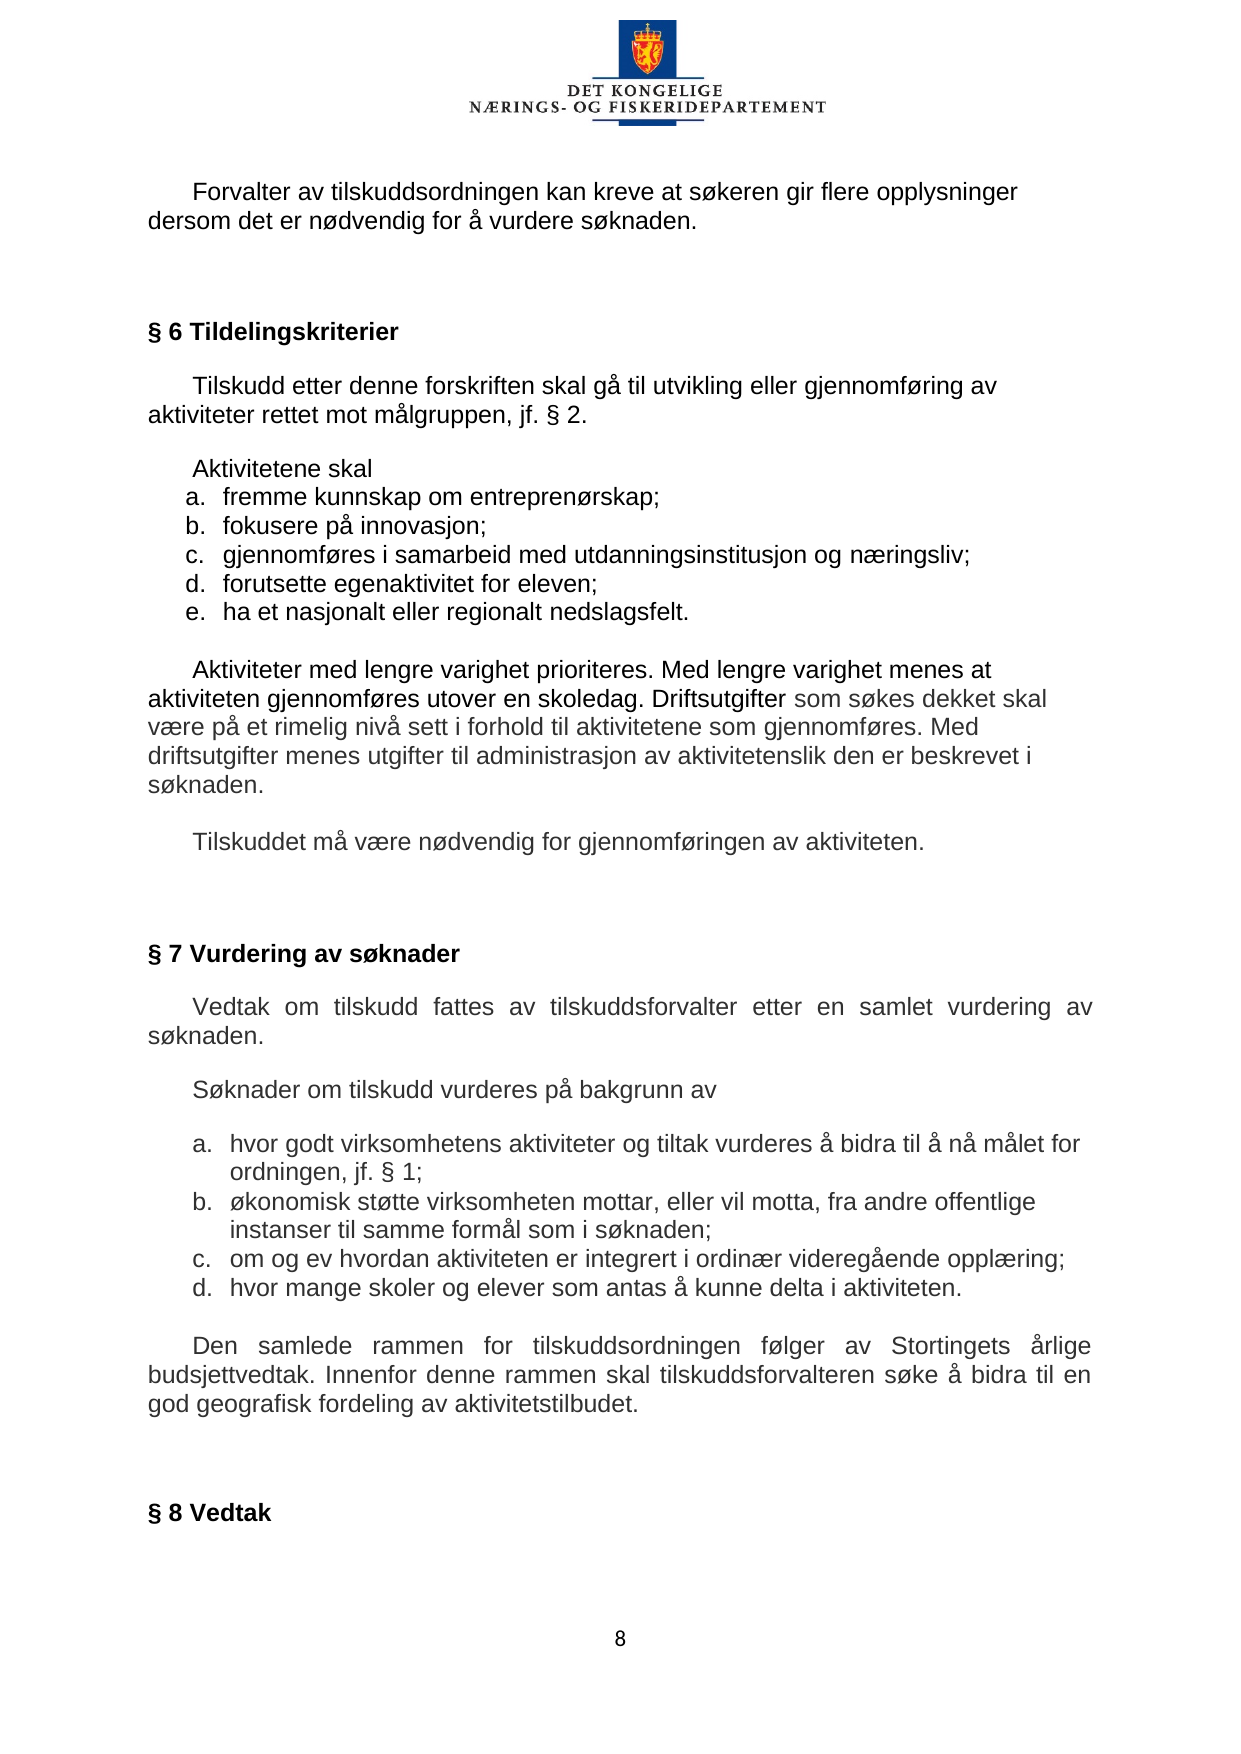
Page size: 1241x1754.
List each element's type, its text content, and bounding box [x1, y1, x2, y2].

text § 8 Vedtak [148, 1498, 1093, 1527]
text Tilskudd etter denne forskriften skal gå til utvikling eller gjennomføring av aktiviteter rettet mot målgruppen, jf. § 2. [148, 371, 1093, 428]
list gjennomføres i samarbeid med utdanningsinstitusjon og næringsliv; [185, 540, 1093, 568]
text Søknader om tilskudd vurderes på bakgrunn av [148, 1075, 1093, 1103]
text § 6 Tildelingskriterier [148, 317, 1093, 346]
list hvor mange skoler og elever som antas å kunne delta i aktiviteten. [192, 1273, 1093, 1302]
list om og ev hvordan aktiviteten er integrert i ordinær videregående opplæring; [192, 1244, 1093, 1273]
picture [469, 20, 826, 126]
list fremme kunnskap om entreprenørskap; [185, 482, 1093, 511]
text § 7 Vurdering av søknader [148, 938, 1081, 967]
list økonomisk støtte virksomheten mottar, eller vil motta, fra andre offentlige instanser til samme formål som i søknaden; [192, 1186, 1093, 1244]
list ha et nasjonalt eller regionalt nedslagsfelt. [185, 597, 1093, 626]
text Den samlede rammen for tilskuddsordningen følger av Stortingets årlige budsjettvedtak. Innenfor denne rammen skal tilskuddsforvalteren søke å bidra til en god geografisk fordeling av aktivitetstilbudet. [148, 1331, 1093, 1417]
list fokusere på innovasjon; [185, 511, 1093, 540]
text Aktivitetene skal [148, 453, 1093, 482]
list hvor godt virksomhetens aktiviteter og tiltak vurderes å bidra til å nå målet for ordningen, jf. § 1; [192, 1128, 1093, 1186]
text Aktiviteter med lengre varighet prioriteres. Med lengre varighet menes at aktiviteten gjennomføres utover en skoledag. Driftsutgifter som søkes dekket skal være på et rimelig nivå sett i forhold til aktivitetene som gjennomføres. Med driftsutgifter menes utgifter til administrasjon av aktivitetenslik den er beskrevet i søknaden. [148, 655, 1093, 798]
list forutsette egenaktivitet for eleven; [185, 568, 1093, 597]
text Vedtak om tilskudd fattes av tilskuddsforvalter etter en samlet vurdering av søknaden. [148, 992, 1093, 1050]
text Tilskuddet må være nødvendig for gjennomføringen av aktiviteten. [148, 827, 1093, 856]
text Forvalter av tilskuddsordningen kan kreve at søkeren gir flere opplysninger dersom det er nødvendig for å vurdere søknaden. [148, 177, 1093, 235]
